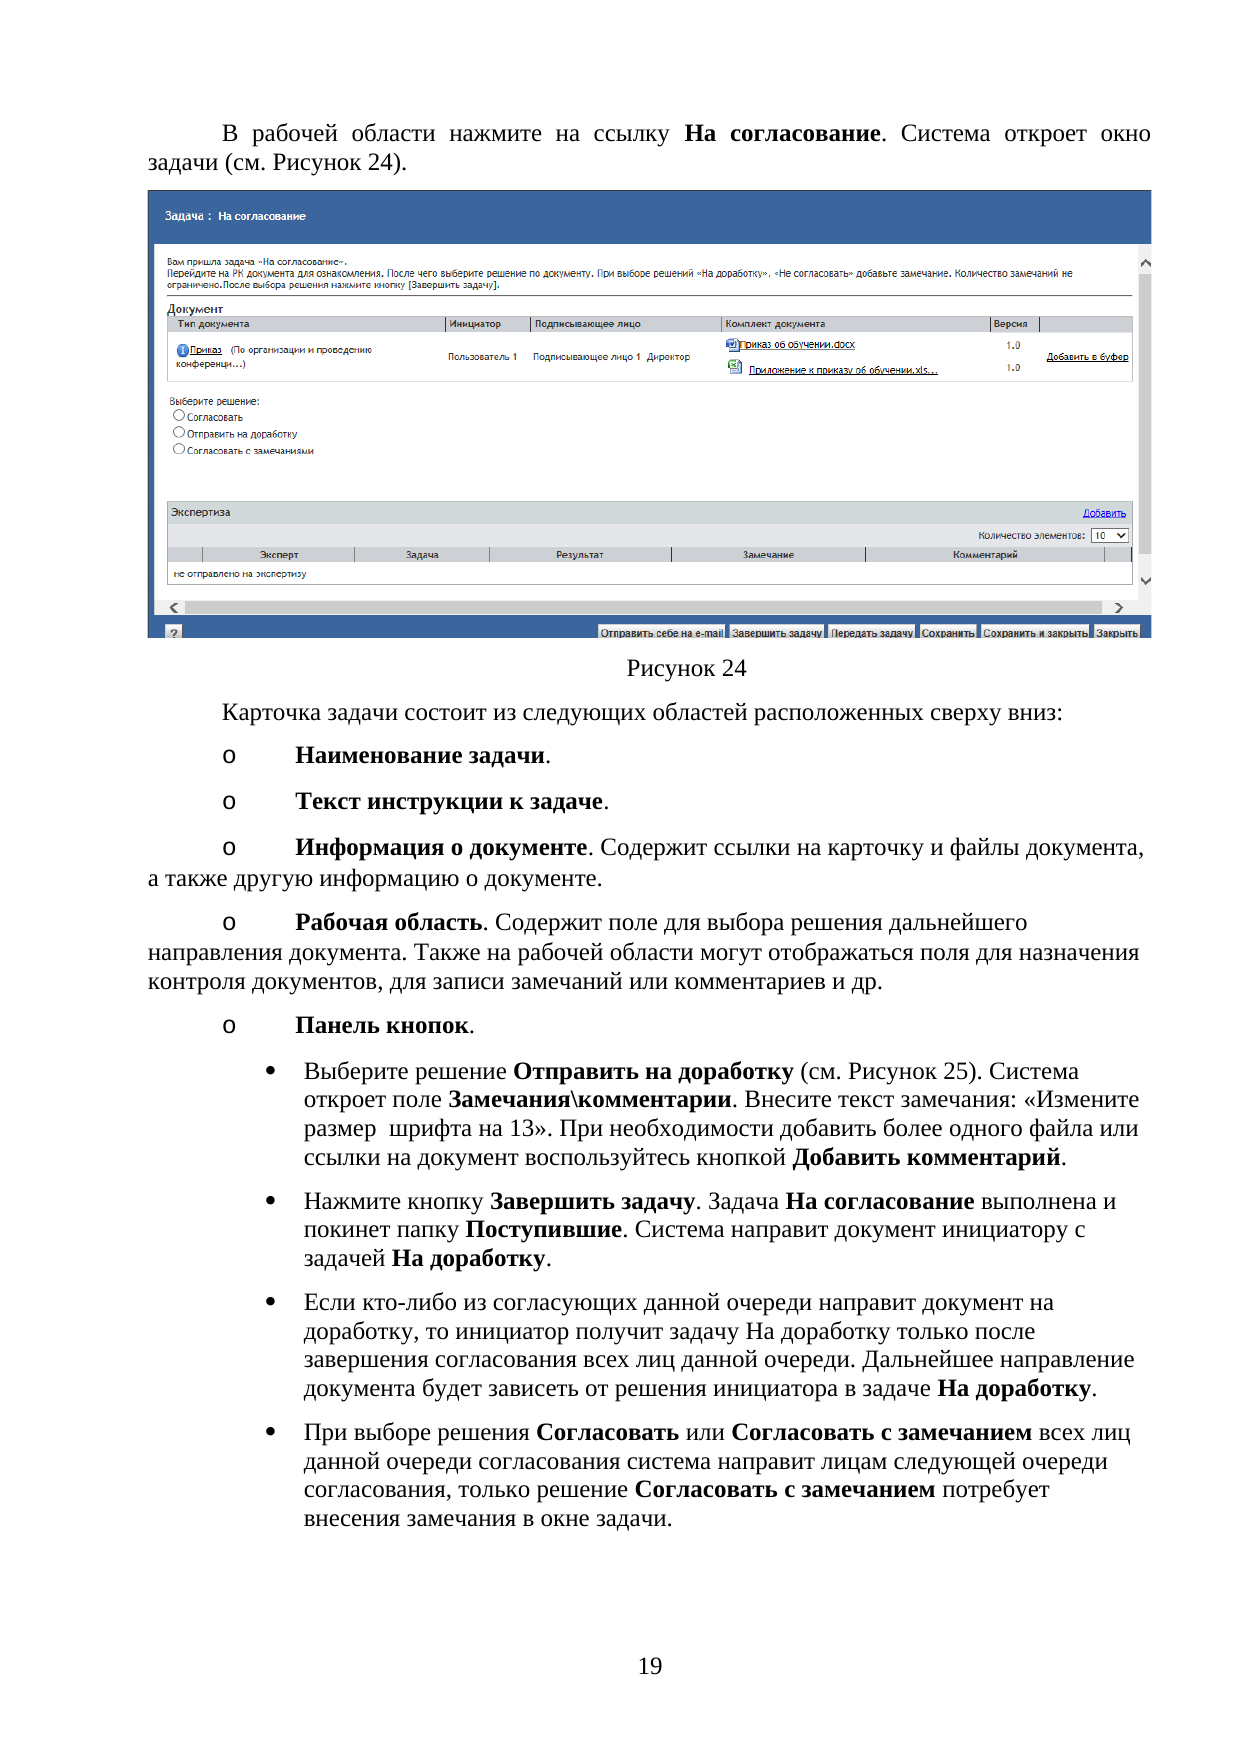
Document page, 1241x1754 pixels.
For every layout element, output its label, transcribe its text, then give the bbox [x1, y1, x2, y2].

text Выберите решение Отправить на доработку (см. Рисунок 25). Система откроет поле Замечания\комментарии. Внесите текст замечания: «Измените размер шрифта на 13». При необходимости добавить более одного файла или ссылки на документ воспользуйтесь кнопкой Добавить комментарий. [266, 1056, 1152, 1171]
text Нажмите кнопку Завершить задачу. Задача На согласование выполнена и покинет папку Поступившие. Система направит документ инициатору с задачей На доработку. [266, 1186, 1152, 1272]
text При выборе решения Согласовать или Согласовать с замечанием всех лиц данной очереди согласования система направит лицам следующей очереди согласования, только решение Согласовать с замечанием потребует внесения замечания в окне задачи. [266, 1417, 1152, 1532]
text Если кто-либо из согласующих данной очереди направит документ на доработку, то инициатор получит задачу На доработку только после завершения согласования всех лиц данной очереди. Дальнейшее направление документа будет зависеть от решения инициатора в задаче На доработку. [266, 1287, 1152, 1402]
text Рисунок 24 [148, 653, 1152, 682]
text В рабочей области нажмите на ссылку На согласование. Система откроет окно задачи (см. Рисунок 24). [148, 118, 1152, 176]
list Наименование задачи. [148, 740, 1152, 771]
text Карточка задачи состоит из следующих областей расположенных сверху вниз: [148, 697, 1152, 725]
list Рабочая область. Содержит поле для выбора решения дальнейшего направления документа. Также на рабочей области могут отображаться поля для назначения контроля документов, для записи замечаний или комментариев и др. [148, 907, 1152, 995]
list Текст инструкции к задаче. [148, 786, 1152, 817]
picture [147, 190, 1152, 638]
list Панель кнопок. [148, 1010, 1152, 1041]
list Информация о документе. Содержит ссылки на карточку и файлы документа, а также другую информацию о документе. [148, 832, 1152, 892]
